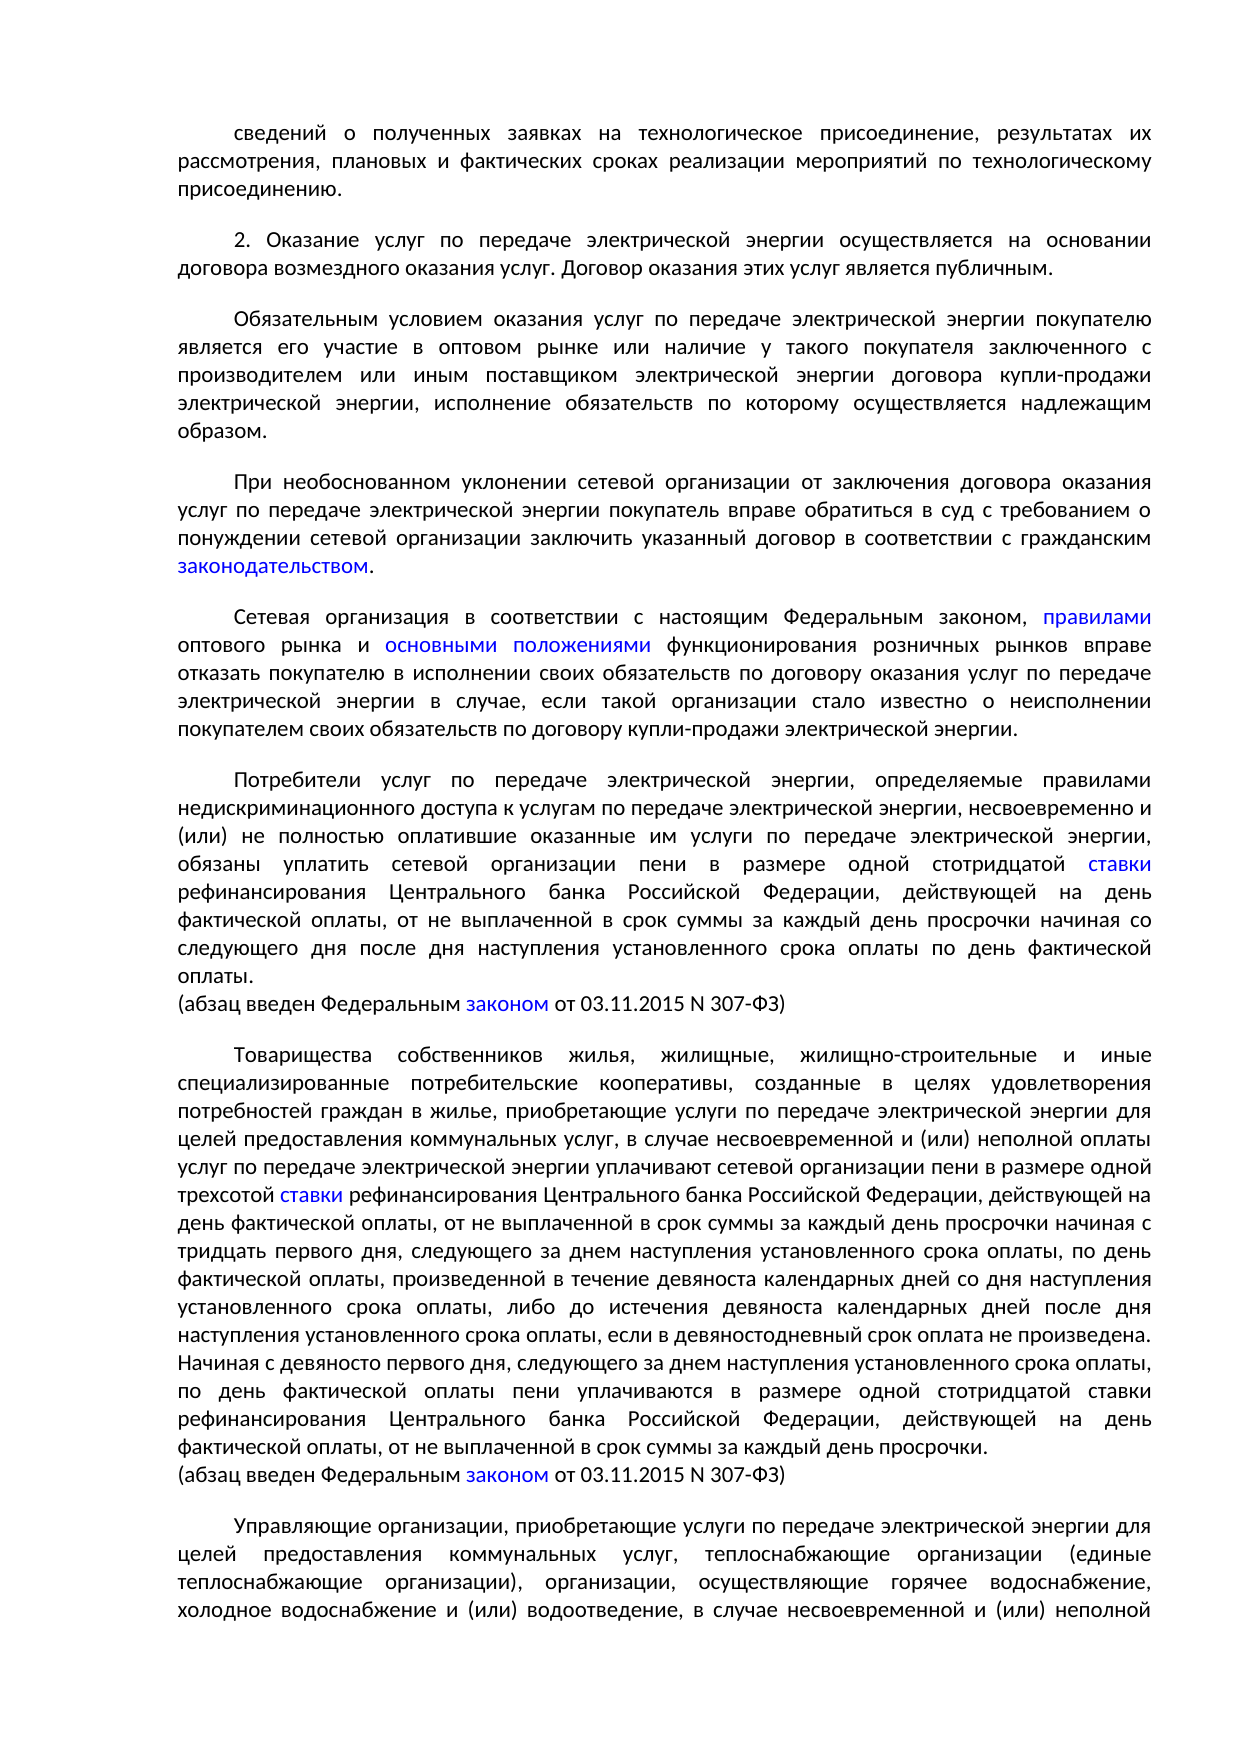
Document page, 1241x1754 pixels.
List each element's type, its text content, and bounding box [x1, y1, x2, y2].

text Обязательным условием оказания услуг по передаче электрической энергии покупателю является его участие в оптовом рынке или наличие у такого покупателя заключенного с производителем или иным поставщиком электрической энергии договора купли-продажи электрической энергии, исполнение обязательств по которому осуществляется надлежащим образом. [177, 304, 1152, 444]
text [177, 1511, 1152, 1623]
text Товарищества собственников жилья, жилищные, жилищно-строительные и иные специализированные потребительские кооперативы, созданные в целях удовлетворения потребностей граждан в жилье, приобретающие услуги по передаче электрической энергии для целей предоставления коммунальных услуг, в случае несвоевременной и (или) неполной оплаты услуг по передаче электрической энергии уплачивают сетевой организации пени в размере одной трехсотой ставки рефинансирования Центрального банка Российской Федерации, действующей на день фактической оплаты, от не выплаченной в срок суммы за каждый день просрочки начиная с тридцать первого дня, следующего за днем наступления установленного срока оплаты, по день фактической оплаты, произведенной в течение девяноста календарных дней со дня наступления установленного срока оплаты, либо до истечения девяноста календарных дней после дня наступления установленного срока оплаты, если в девяностодневный срок оплата не произведена. Начиная с девяносто первого дня, следующего за днем наступления установленного срока оплаты, по день фактической оплаты пени уплачиваются в размере одной стотридцатой ставки рефинансирования Центрального банка Российской Федерации, действующей на день фактической оплаты, от не выплаченной в срок суммы за каждый день просрочки. [177, 1040, 1152, 1461]
text Сетевая организация в соответствии с настоящим Федеральным законом, правилами оптового рынка и основными положениями функционирования розничных рынков вправе отказать покупателю в исполнении своих обязательств по договору оказания услуг по передаче электрической энергии в случае, если такой организации стало известно о неисполнении покупателем своих обязательств по договору купли-продажи электрической энергии. [177, 602, 1152, 742]
text сведений о полученных заявках на технологическое присоединение, результатах их рассмотрения, плановых и фактических сроках реализации мероприятий по технологическому присоединению. [177, 118, 1152, 202]
text При необоснованном уклонении сетевой организации от заключения договора оказания услуг по передаче электрической энергии покупатель вправе обратиться в суд с требованием о понуждении сетевой организации заключить указанный договор в соответствии с гражданским законодательством. [177, 467, 1152, 579]
text 2. Оказание услуг по передаче электрической энергии осуществляется на основании договора возмездного оказания услуг. Договор оказания этих услуг является публичным. [177, 225, 1152, 281]
text Потребители услуг по передаче электрической энергии, определяемые правилами недискриминационного доступа к услугам по передаче электрической энергии, несвоевременно и (или) не полностью оплатившие оказанные им услуги по передаче электрической энергии, обязаны уплатить сетевой организации пени в размере одной стотридцатой ставки рефинансирования Центрального банка Российской Федерации, действующей на день фактической оплаты, от не выплаченной в срок суммы за каждый день просрочки начиная со следующего дня после дня наступления установленного срока оплаты по день фактической оплаты. [177, 765, 1152, 989]
text (абзац введен Федеральным законом от 03.11.2015 N 307-ФЗ) [177, 989, 1152, 1017]
text (абзац введен Федеральным законом от 03.11.2015 N 307-ФЗ) [177, 1461, 1152, 1488]
